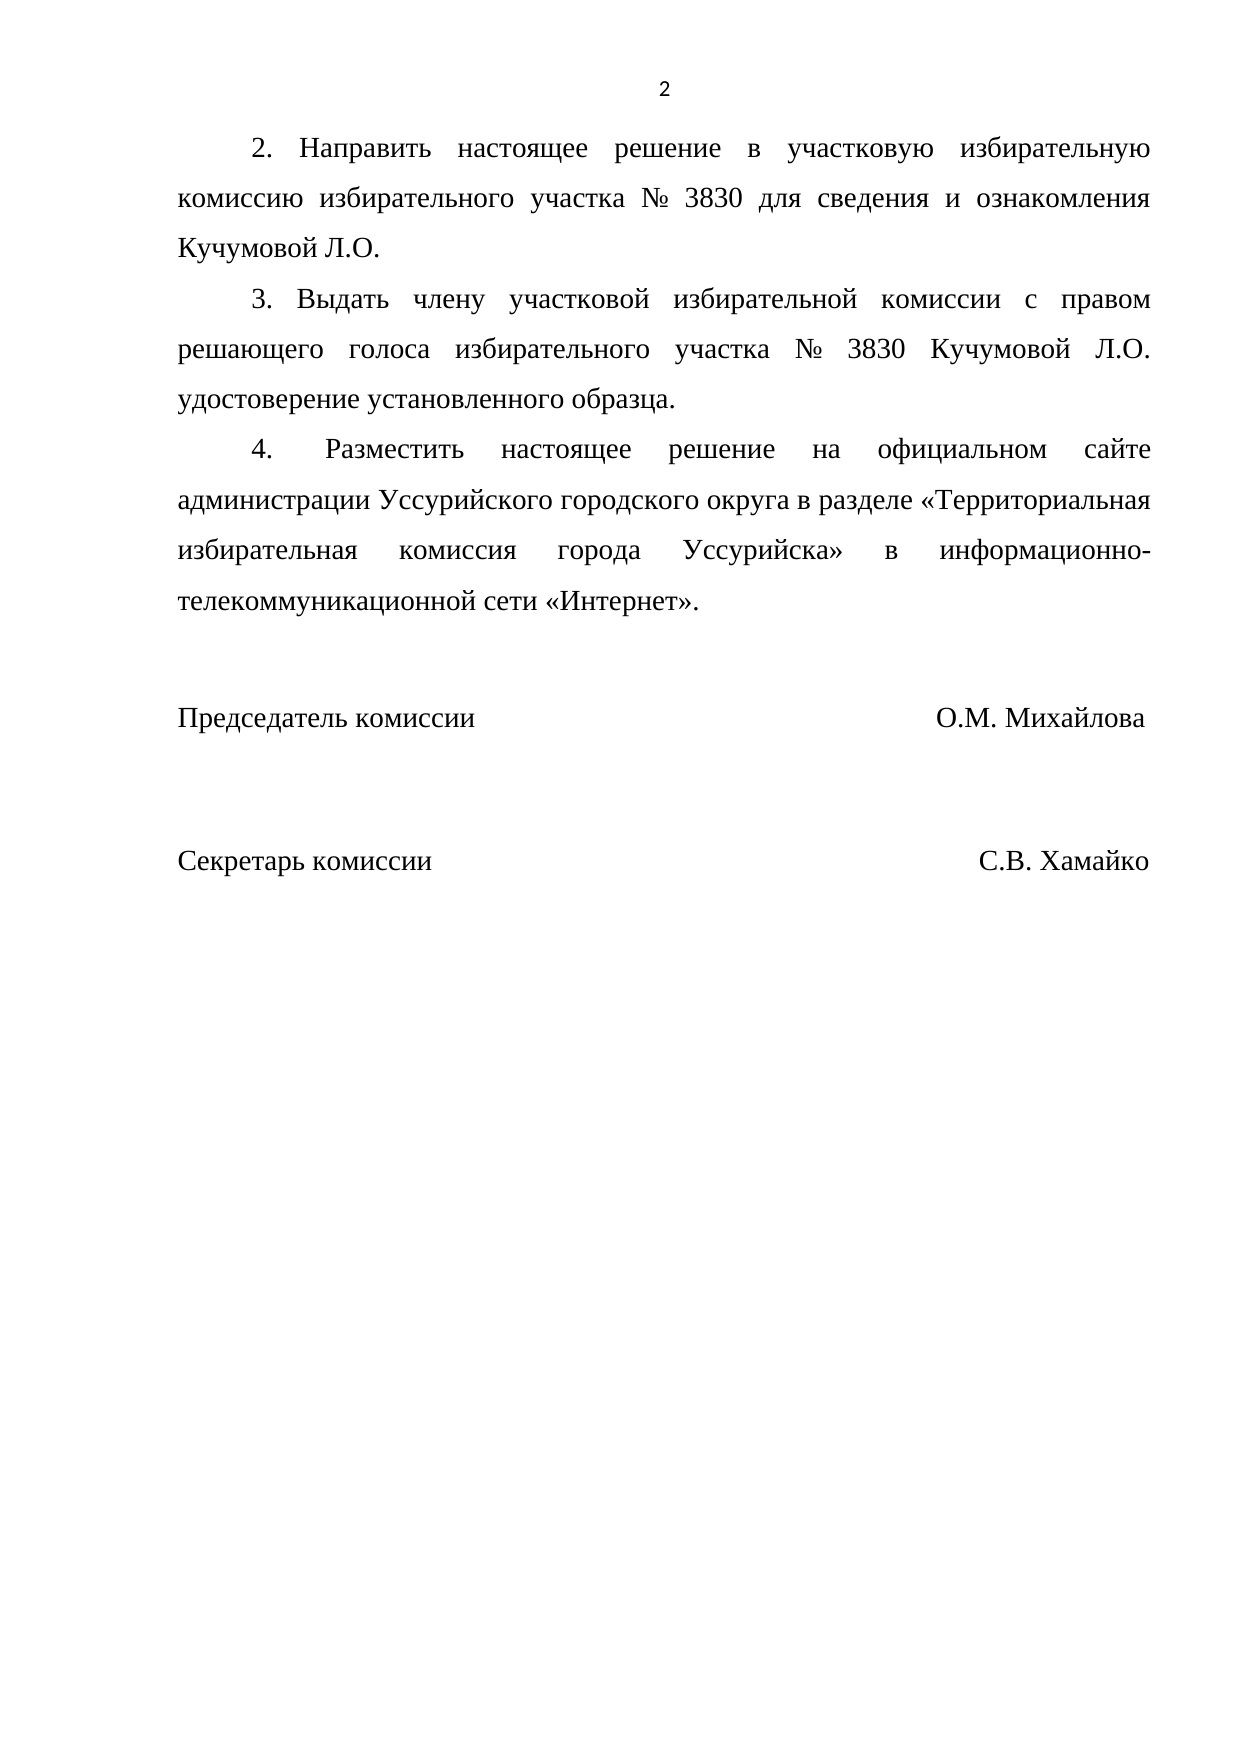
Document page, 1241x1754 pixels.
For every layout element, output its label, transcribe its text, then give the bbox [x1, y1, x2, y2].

text Секретарь комиссии С.В. Хамайко [177, 843, 1152, 876]
text 3. Выдать члену участковой избирательной комиссии с правом решающего голоса избирательного участка № 3830 Кучумовой Л.О. удостоверение установленного образца. [177, 281, 1152, 415]
text Председатель комиссии О.М. Михайлова [177, 700, 1152, 733]
text 2. Направить настоящее решение в участковую избирательную комиссию избирательного участка № 3830 для сведения и ознакомления Кучумовой Л.О. [177, 130, 1152, 264]
list Разместить настоящее решение на официальном сайте администрации Уссурийского городского округа в разделе «Территориальная избирательная комиссия города Уссурийска» в информационно-телекоммуникационной сети «Интернет». [177, 432, 1152, 616]
